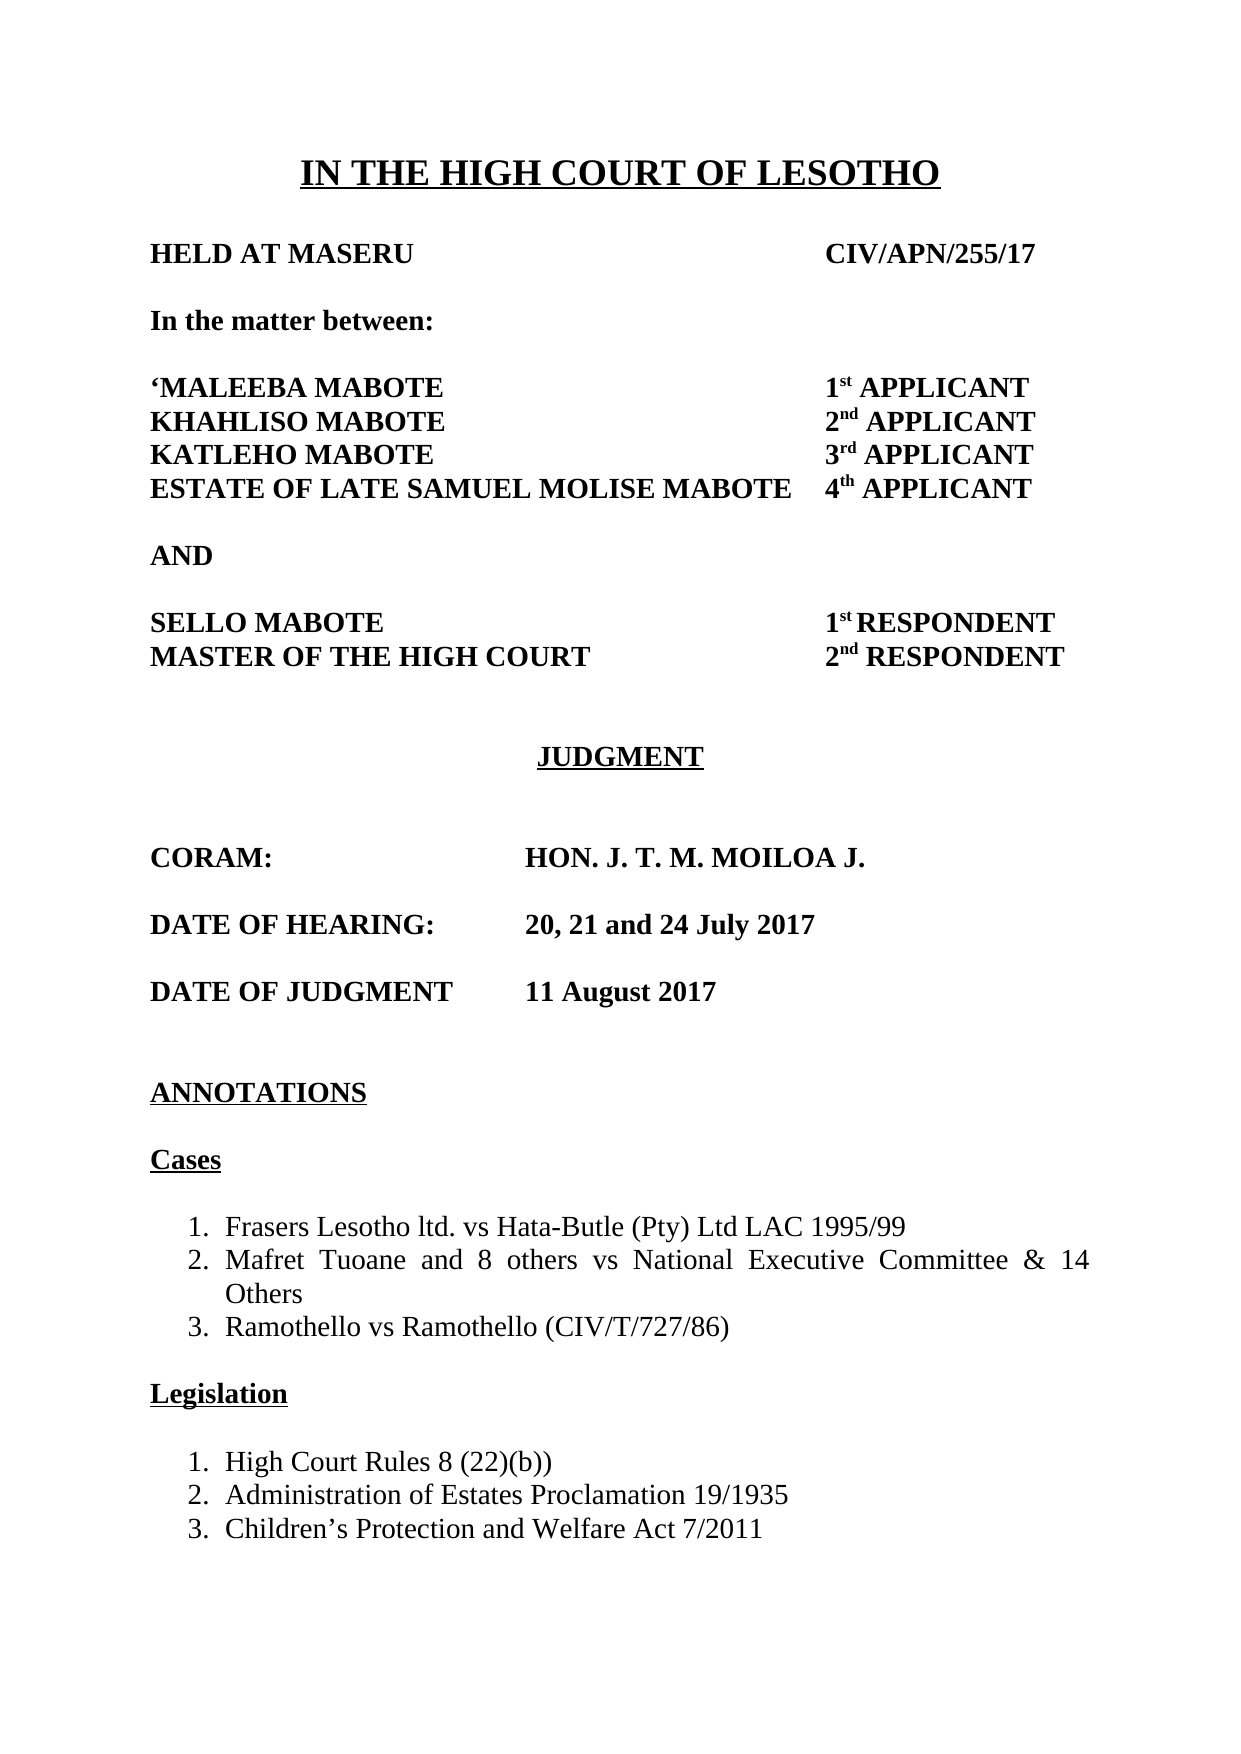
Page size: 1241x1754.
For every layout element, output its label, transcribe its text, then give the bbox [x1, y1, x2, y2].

list Mafret Tuoane and 8 others vs National Executive Committee & 14 Others [187, 1242, 1090, 1309]
text Legislation [150, 1377, 1090, 1410]
text DATE OF JUDGMENT 11 August 2017 [150, 974, 1090, 1008]
list Children’s Protection and Welfare Act 7/2011 [187, 1511, 1090, 1544]
text AND [150, 538, 1090, 572]
text KHAHLISO MABOTE 2nd APPLICANT [150, 404, 1090, 437]
text DATE OF HEARING: 20, 21 and 24 July 2017 [150, 907, 1090, 941]
text ANNOTATIONS [150, 1075, 1090, 1108]
text MASTER OF THE HIGH COURT 2nd RESPONDENT [150, 639, 1090, 672]
list High Court Rules 8 (22)(b)) [187, 1444, 1090, 1477]
text JUDGMENT [150, 739, 1090, 773]
text IN THE HIGH COURT OF LESOTHO [150, 150, 1090, 193]
text Cases [150, 1142, 1090, 1175]
text CORAM: HON. J. T. M. MOILOA J. [150, 840, 1090, 873]
text ESTATE OF LATE SAMUEL MOLISE MABOTE 4th APPLICANT [150, 471, 1090, 504]
text HELD AT MASERU CIV/APN/255/17 [150, 236, 1090, 270]
list Frasers Lesotho ltd. vs Hata-Butle (Pty) Ltd LAC 1995/99 [187, 1209, 1090, 1242]
text SELLO MABOTE 1st RESPONDENT [150, 605, 1090, 639]
text KATLEHO MABOTE 3rd APPLICANT [150, 437, 1090, 471]
list Administration of Estates Proclamation 19/1935 [187, 1477, 1090, 1511]
text In the matter between: [150, 303, 1090, 337]
text ‘MALEEBA MABOTE 1st APPLICANT [150, 370, 1090, 404]
list Ramothello vs Ramothello (CIV/T/727/86) [187, 1309, 1090, 1343]
